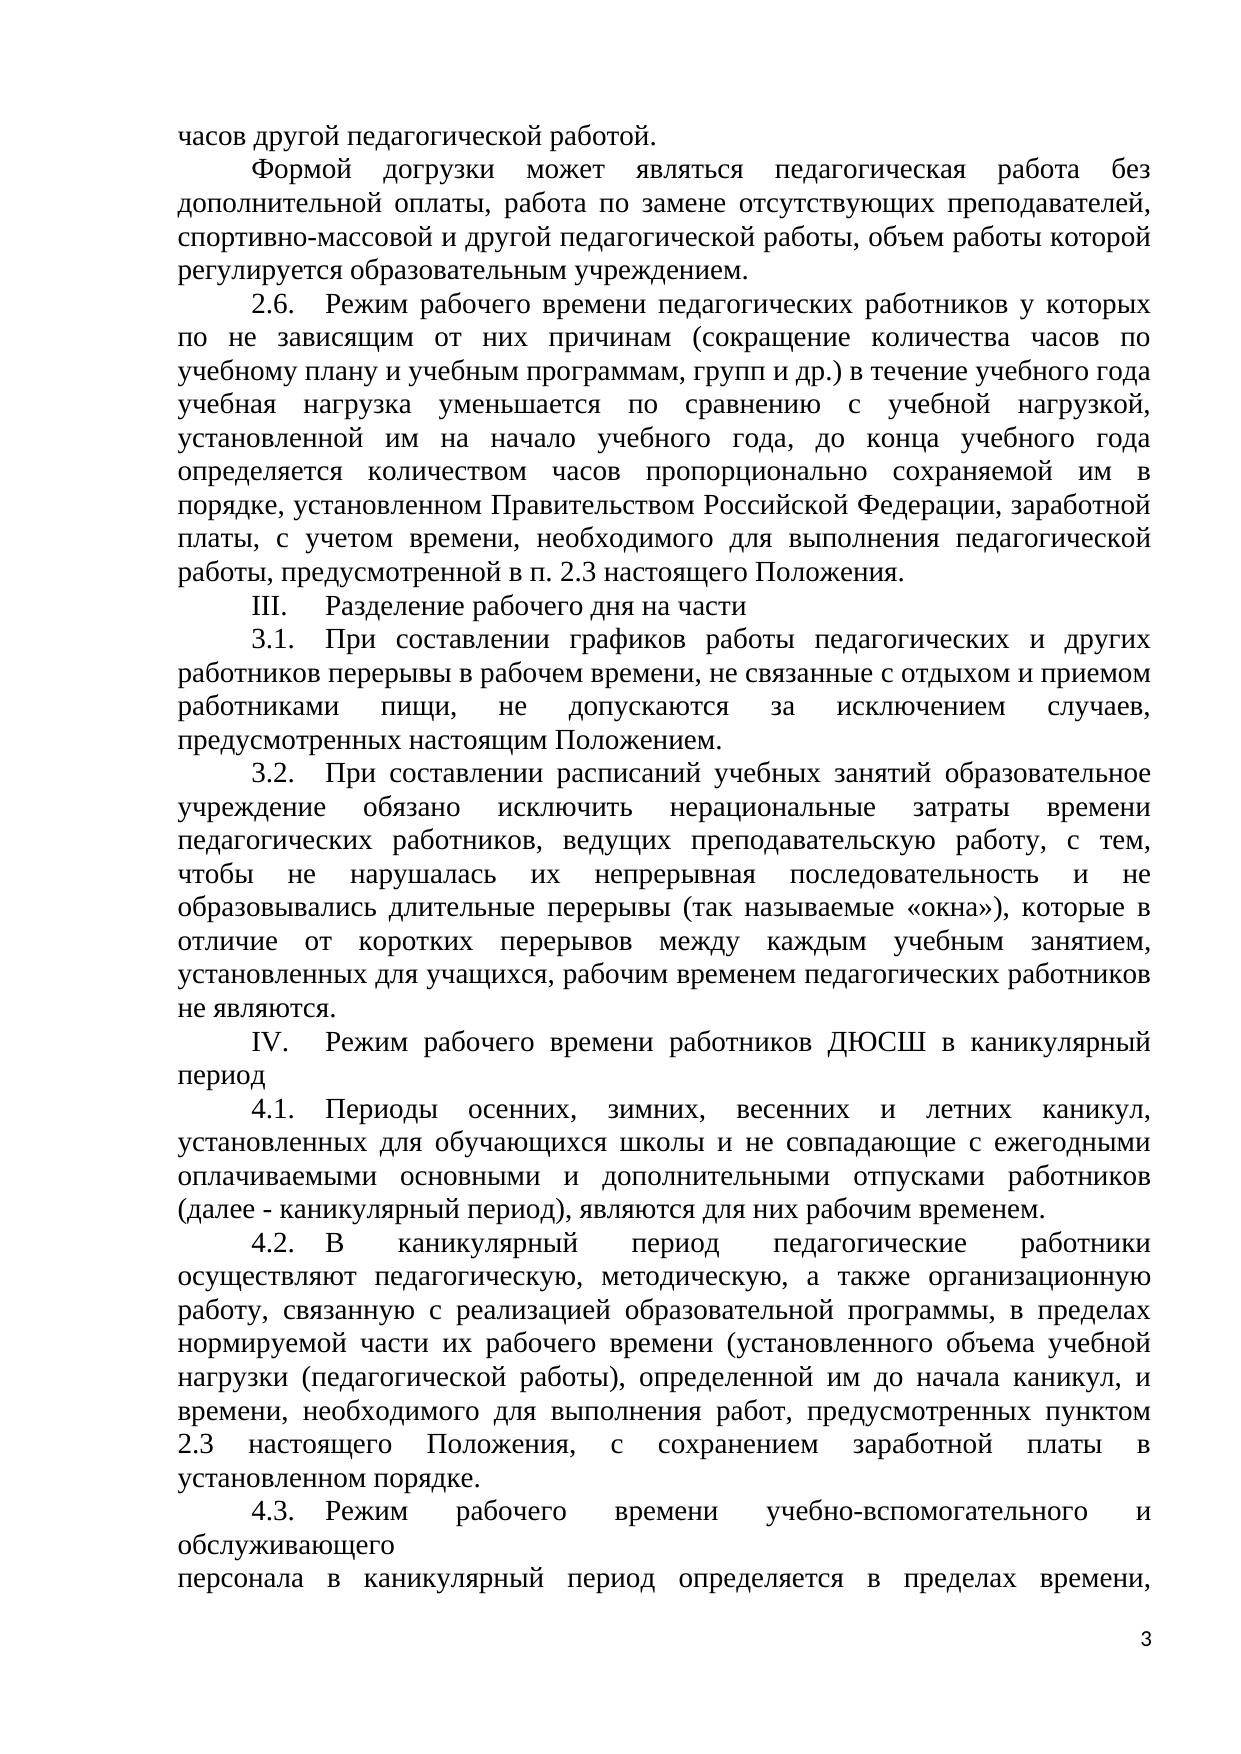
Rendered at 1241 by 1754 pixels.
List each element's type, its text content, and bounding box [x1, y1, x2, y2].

list Периоды осенних, зимних, весенних и летних каникул, установленных для обучающихся школы и не совпадающие с ежегодными оплачиваемыми основными и дополнительными отпусками работников (далее - каникулярный период), являются для них рабочим временем. [177, 1091, 1152, 1225]
list При составлении графиков работы педагогических и других работников перерывы в рабочем времени, не связанные с отдыхом и приемом работниками пищи, не допускаются за исключением случаев, предусмотренных настоящим Положением. [177, 621, 1152, 755]
list Режим рабочего времени работников ДЮСШ в каникулярный период [177, 1024, 1152, 1091]
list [177, 1493, 1152, 1594]
text Формой догрузки может являться педагогическая работа без дополнительной оплаты, работа по замене отсутствующих преподавателей, спортивно-массовой и другой педагогической работы, объем работы которой регулируется образовательным учреждением. [177, 152, 1152, 286]
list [177, 118, 1152, 152]
list Режим рабочего времени педагогических работников у которых по не зависящим от них причинам (сокращение количества часов по учебному плану и учебным программам, групп и др.) в течение учебного года учебная нагрузка уменьшается по сравнению с учебной нагрузкой, установленной им на начало учебного года, до конца учебного года определяется количеством часов пропорционально сохраняемой им в порядке, установленном Правительством Российской Федерации, заработной платы, с учетом времени, необходимого для выполнения педагогической работы, предусмотренной в п. 2.3 настоящего Положения. [177, 286, 1152, 588]
list При составлении расписаний учебных занятий образовательное учреждение обязано исключить нерациональные затраты времени педагогических работников, ведущих преподавательскую работу, с тем, чтобы не нарушалась их непрерывная последовательность и не образовывались длительные перерывы (так называемые «окна»), которые в отличие от коротких перерывов между каждым учебным занятием, установленных для учащихся, рабочим временем педагогических работников не являются. [177, 755, 1152, 1024]
list В каникулярный период педагогические работники осуществляют педагогическую, методическую, а также организационную работу, связанную с реализацией образовательной программы, в пределах нормируемой части их рабочего времени (установленного объема учебной нагрузки (педагогической работы), определенной им до начала каникул, и времени, необходимого для выполнения работ, предусмотренных пунктом 2.3 настоящего Положения, с сохранением заработной платы в установленном порядке. [177, 1225, 1152, 1493]
list Разделение рабочего дня на части [177, 588, 1152, 621]
